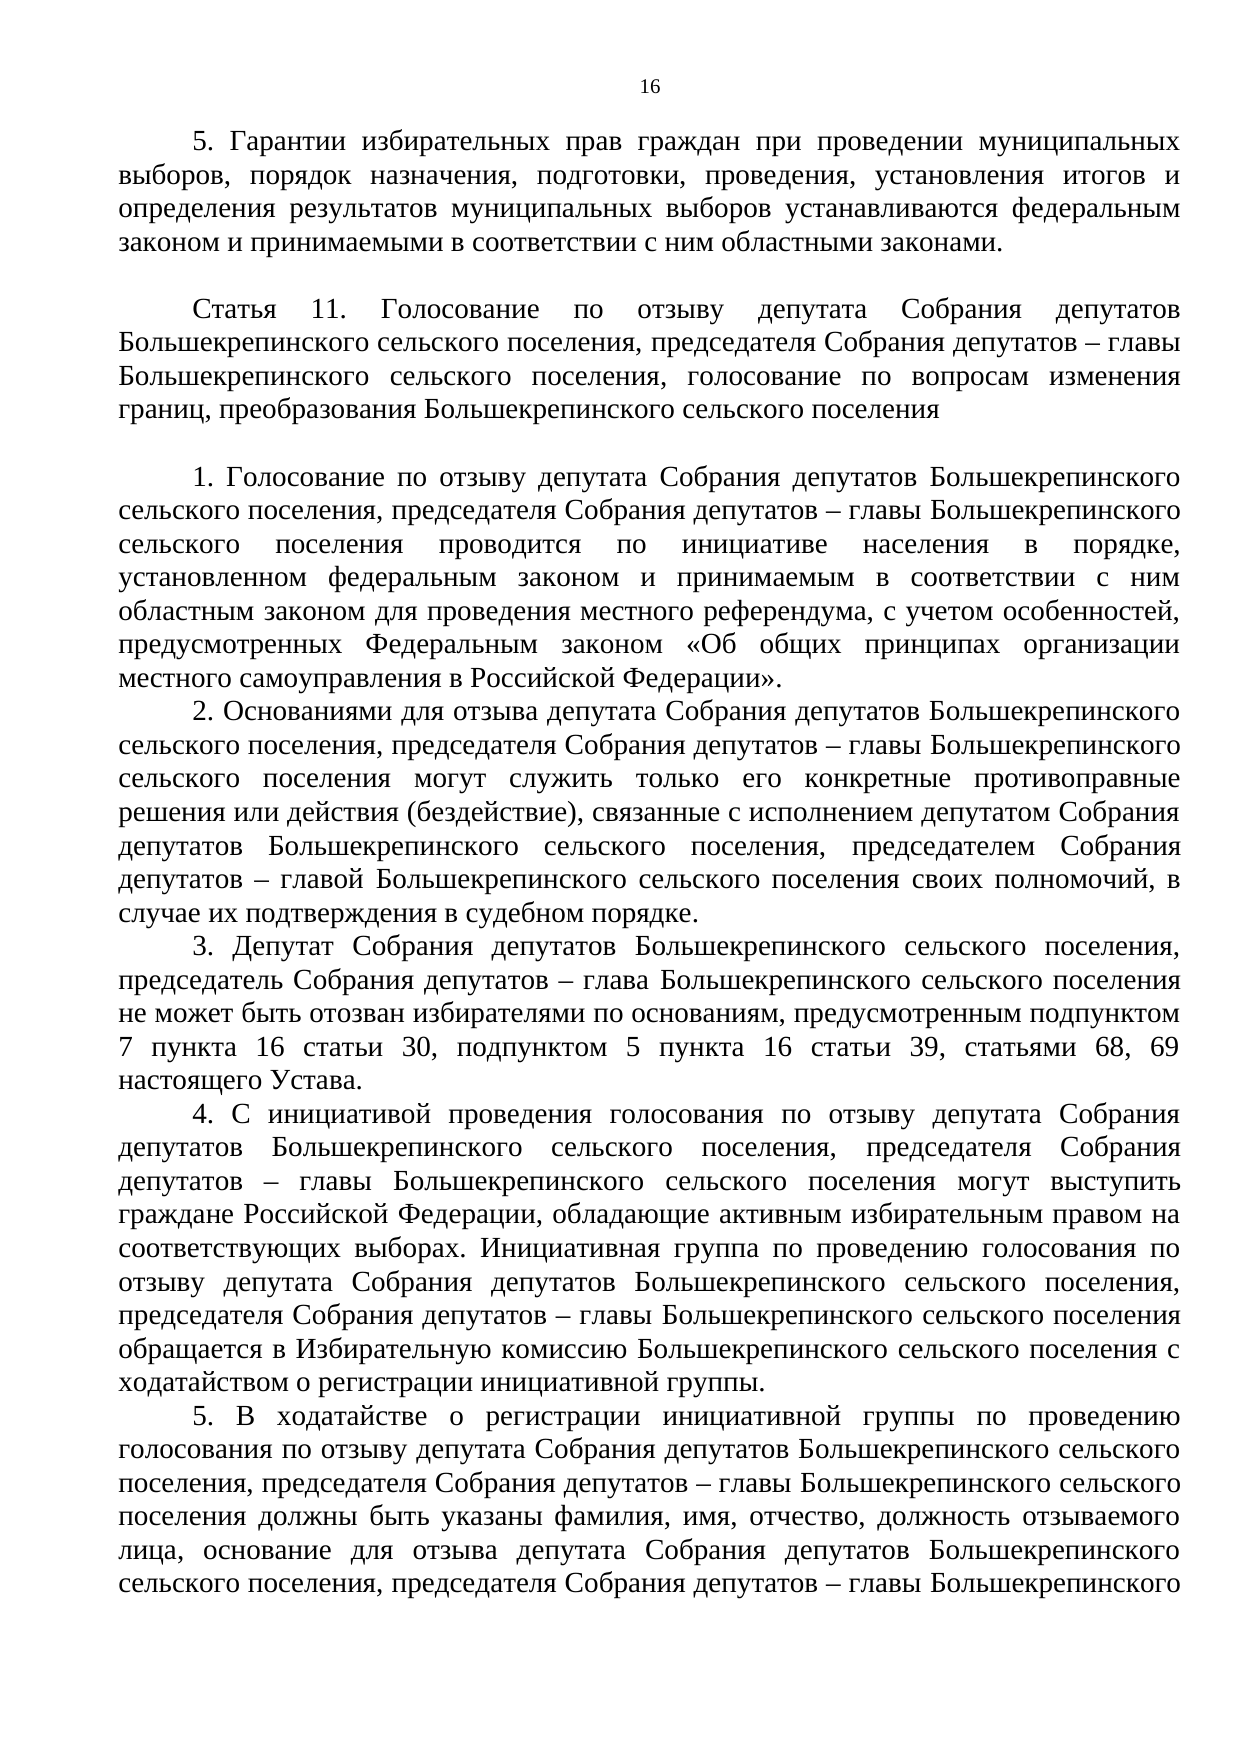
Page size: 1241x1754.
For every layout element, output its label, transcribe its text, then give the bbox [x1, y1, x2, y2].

text 4. С инициативой проведения голосования по отзыву депутата Собрания депутатов Большекрепинского сельского поселения, председателя Собрания депутатов – главы Большекрепинского сельского поселения могут выступить граждане Российской Федерации, обладающие активным избирательным правом на соответствующих выборах. Инициативная группа по проведению голосования по отзыву депутата Собрания депутатов Большекрепинского сельского поселения, председателя Собрания депутатов – главы Большекрепинского сельского поселения обращается в Избирательную комиссию Большекрепинского сельского поселения с ходатайством о регистрации инициативной группы. [118, 1096, 1181, 1398]
text 3. Депутат Собрания депутатов Большекрепинского сельского поселения, председатель Собрания депутатов – глава Большекрепинского сельского поселения не может быть отозван избирателями по основаниям, предусмотренным подпунктом 7 пункта 16 статьи 30, подпунктом 5 пункта 16 статьи 39, статьями 68, 69 настоящего Устава. [118, 928, 1181, 1096]
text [118, 1398, 1181, 1599]
text 5. Гарантии избирательных прав граждан при проведении муниципальных выборов, порядок назначения, подготовки, проведения, установления итогов и определения результатов муниципальных выборов устанавливаются федеральным законом и принимаемыми в соответствии с ним областными законами. [118, 123, 1181, 257]
text Статья 11. Голосование по отзыву депутата Собрания депутатов Большекрепинского сельского поселения, председателя Собрания депутатов – главы Большекрепинского сельского поселения, голосование по вопросам изменения границ, преобразования Большекрепинского сельского поселения [118, 291, 1181, 425]
text 2. Основаниями для отзыва депутата Собрания депутатов Большекрепинского сельского поселения, председателя Собрания депутатов – главы Большекрепинского сельского поселения могут служить только его конкретные противоправные решения или действия (бездействие), связанные с исполнением депутатом Собрания депутатов Большекрепинского сельского поселения, председателем Собрания депутатов – главой Большекрепинского сельского поселения своих полномочий, в случае их подтверждения в судебном порядке. [118, 693, 1181, 928]
text 1. Голосование по отзыву депутата Собрания депутатов Большекрепинского сельского поселения, председателя Собрания депутатов – главы Большекрепинского сельского поселения проводится по инициативе населения в порядке, установленном федеральным законом и принимаемым в соответствии с ним областным законом для проведения местного референдума, с учетом особенностей, предусмотренных Федеральным законом «Об общих принципах организации местного самоуправления в Российской Федерации». [118, 459, 1181, 693]
